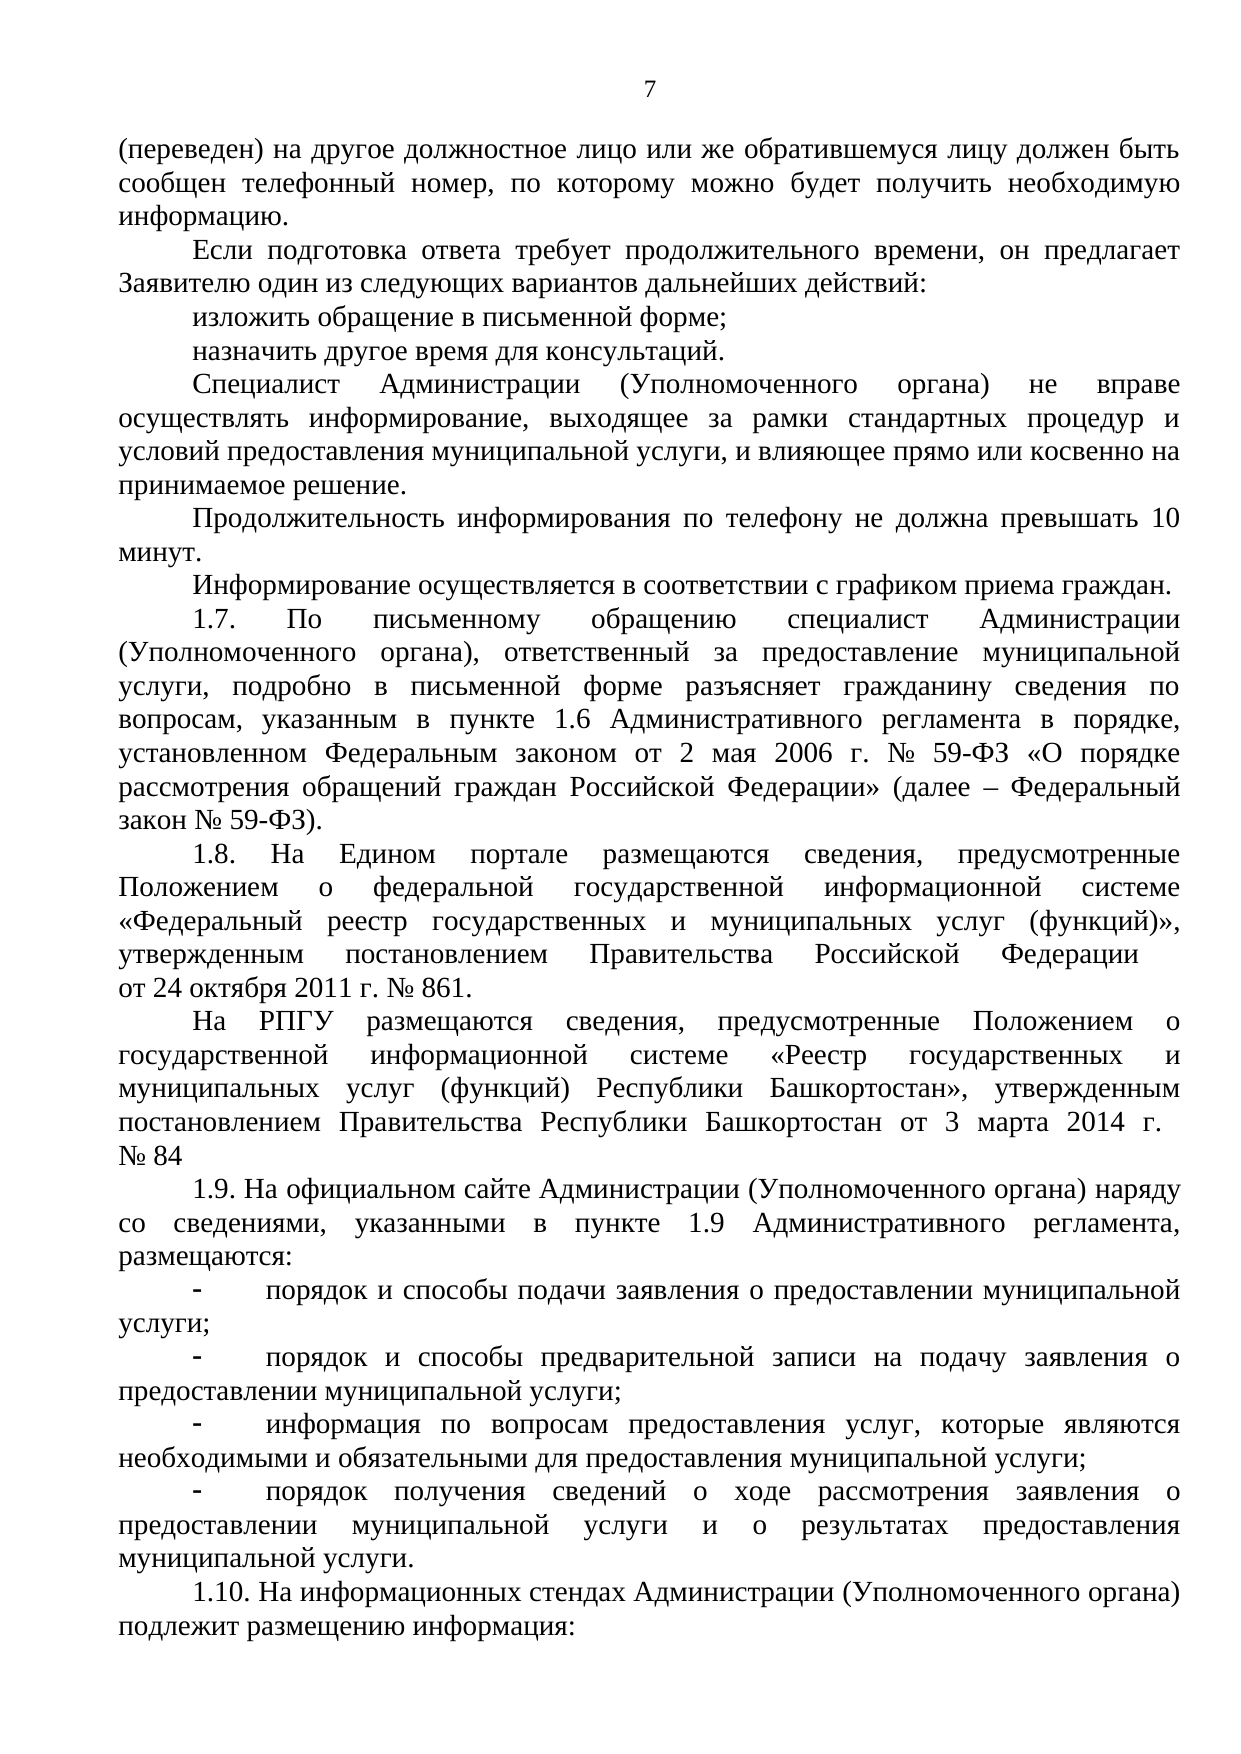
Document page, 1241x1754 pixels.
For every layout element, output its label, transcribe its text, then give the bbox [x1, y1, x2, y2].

text Продолжительность информирования по телефону не должна превышать 10 минут. [118, 500, 1181, 567]
list информация по вопросам предоставления услуг, которые являются необходимыми и обязательными для предоставления муниципальной услуги; [118, 1406, 1181, 1473]
text 1.7. По письменному обращению специалист Администрации (Уполномоченного органа), ответственный за предоставление муниципальной услуги, подробно в письменной форме разъясняет гражданину сведения по вопросам, указанным в пункте 1.6 Административного регламента в порядке, установленном Федеральным законом от 2 мая 2006 г. № 59-ФЗ «О порядке рассмотрения обращений граждан Российской Федерации» (далее – Федеральный закон № 59-ФЗ). [118, 601, 1181, 836]
list порядок получения сведений о ходе рассмотрения заявления о предоставлении муниципальной услуги и о результатах предоставления муниципальной услуги. [118, 1473, 1181, 1574]
text 1.8. На Едином портале размещаются сведения, предусмотренные Положением о федеральной государственной информационной системе «Федеральный реестр государственных и муниципальных услуг (функций)», утвержденным постановлением Правительства Российской Федерации от 24 октября 2011 г. № 861. [118, 836, 1181, 1003]
text назначить другое время для консультаций. [118, 333, 1181, 366]
text Если подготовка ответа требует продолжительного времени, он предлагает Заявителю один из следующих вариантов дальнейших действий: [118, 232, 1181, 299]
text 1.10. На информационных стендах Администрации (Уполномоченного органа) подлежит размещению информация: [118, 1574, 1181, 1641]
text На РПГУ размещаются сведения, предусмотренные Положением о государственной информационной системе «Реестр государственных и муниципальных услуг (функций) Республики Башкортостан», утвержденным постановлением Правительства Республики Башкортостан от 3 марта 2014 г. № 84 [118, 1003, 1181, 1171]
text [118, 131, 1181, 232]
text 1.9. На официальном сайте Администрации (Уполномоченного органа) наряду со сведениями, указанными в пункте 1.9 Административного регламента, размещаются: [118, 1171, 1181, 1272]
text Специалист Администрации (Уполномоченного органа) не вправе осуществлять информирование, выходящее за рамки стандартных процедур и условий предоставления муниципальной услуги, и влияющее прямо или косвенно на принимаемое решение. [118, 366, 1181, 500]
list порядок и способы подачи заявления о предоставлении муниципальной услуги; [118, 1272, 1181, 1339]
list порядок и способы предварительной записи на подачу заявления о предоставлении муниципальной услуги; [118, 1339, 1181, 1406]
text Информирование осуществляется в соответствии с графиком приема граждан. [118, 567, 1181, 601]
text изложить обращение в письменной форме; [118, 299, 1181, 333]
